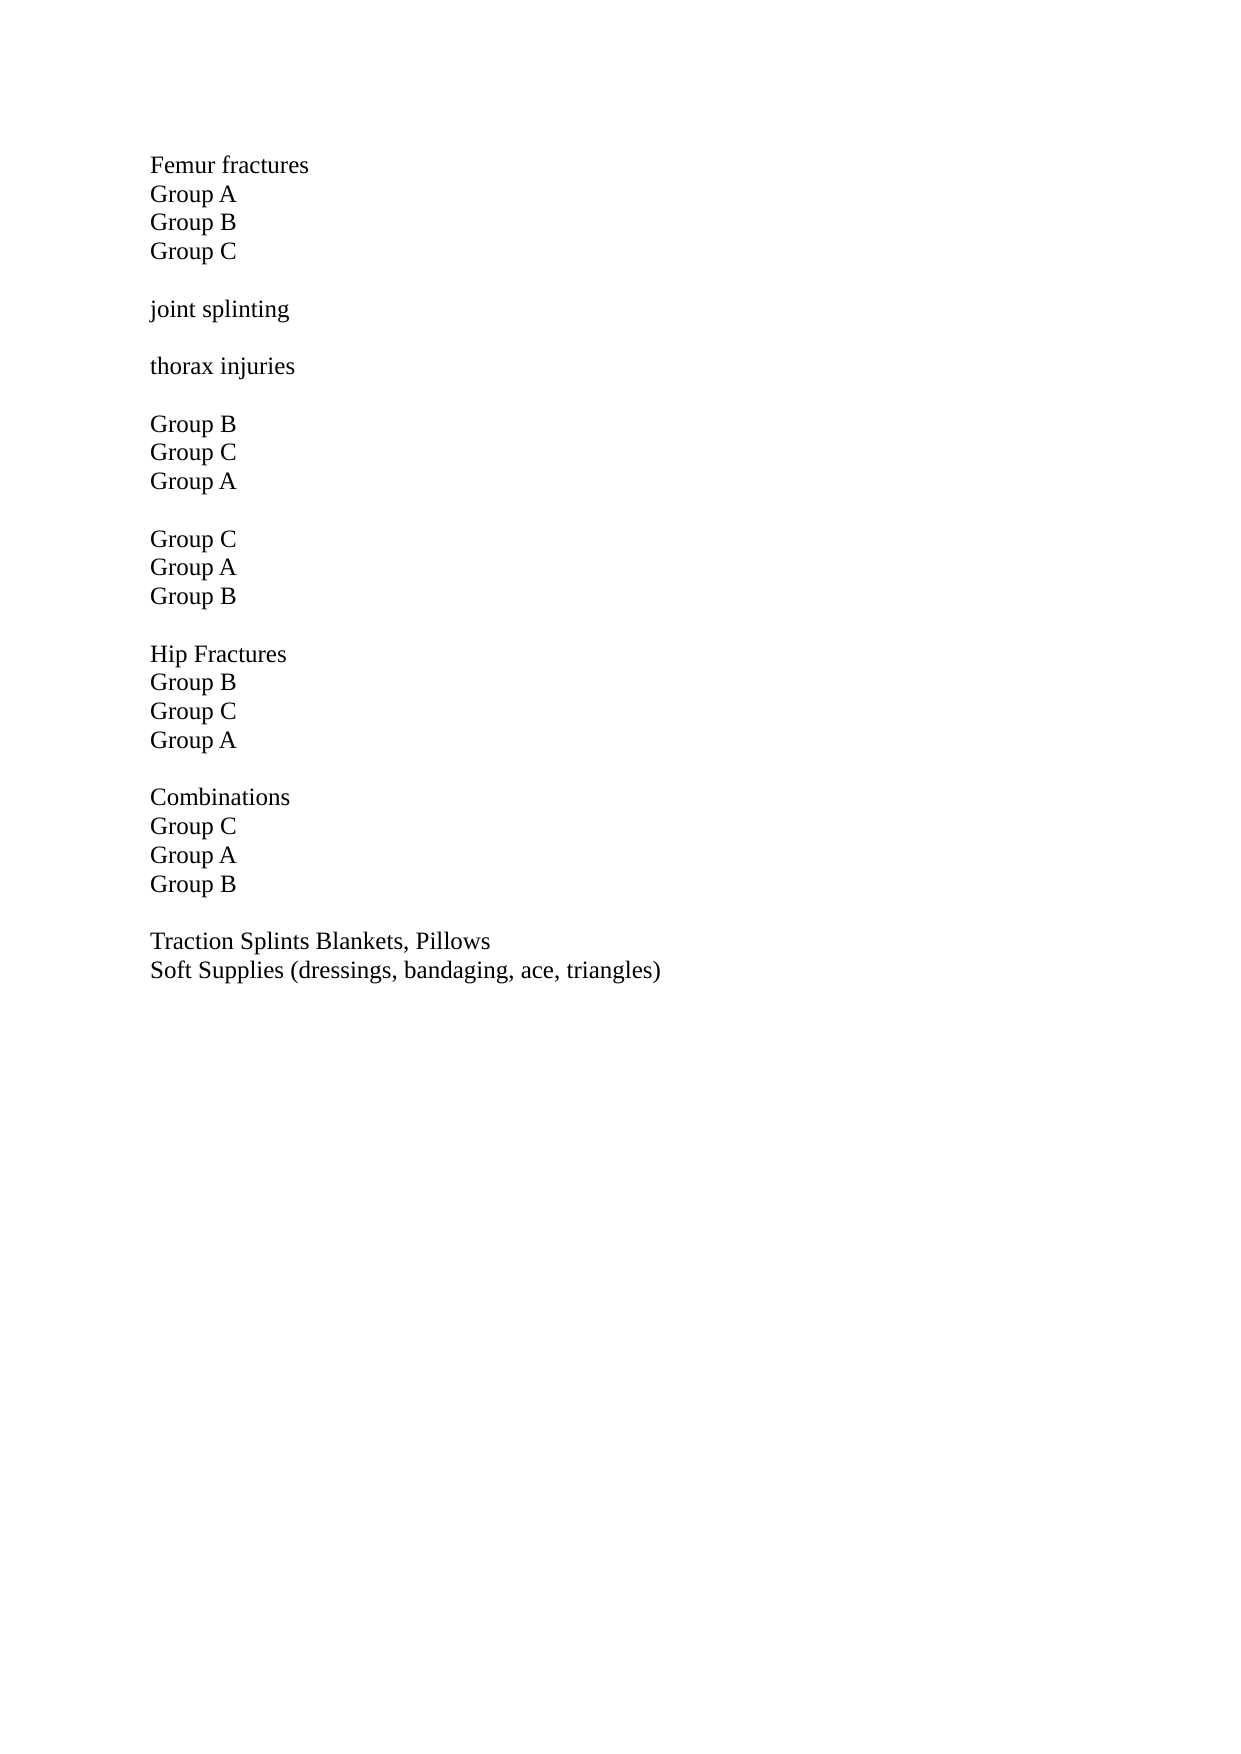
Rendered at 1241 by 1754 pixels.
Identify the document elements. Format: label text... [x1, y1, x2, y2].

text joint splinting [150, 294, 1090, 322]
text Group C [150, 696, 1090, 725]
text Group C [150, 236, 1090, 265]
text Group B [150, 581, 1090, 610]
text Group C [150, 524, 1090, 552]
text thorax injuries [150, 351, 1090, 380]
text Group C [150, 811, 1090, 840]
text Femur fractures [150, 150, 1090, 179]
text Group C [150, 437, 1090, 466]
text Group A [150, 840, 1090, 869]
text Group B [150, 207, 1090, 236]
text Soft Supplies (dressings, bandaging, ace, triangles) [150, 955, 1090, 984]
text Group A [150, 725, 1090, 754]
text Group B [150, 869, 1090, 897]
text Group A [150, 466, 1090, 495]
text Group A [150, 552, 1090, 581]
text Group B [150, 667, 1090, 696]
text Hip Fractures [150, 639, 1090, 667]
text Group B [150, 409, 1090, 437]
text Combinations [150, 782, 1090, 811]
text Group A [150, 179, 1090, 207]
text Traction Splints Blankets, Pillows [150, 926, 1090, 955]
